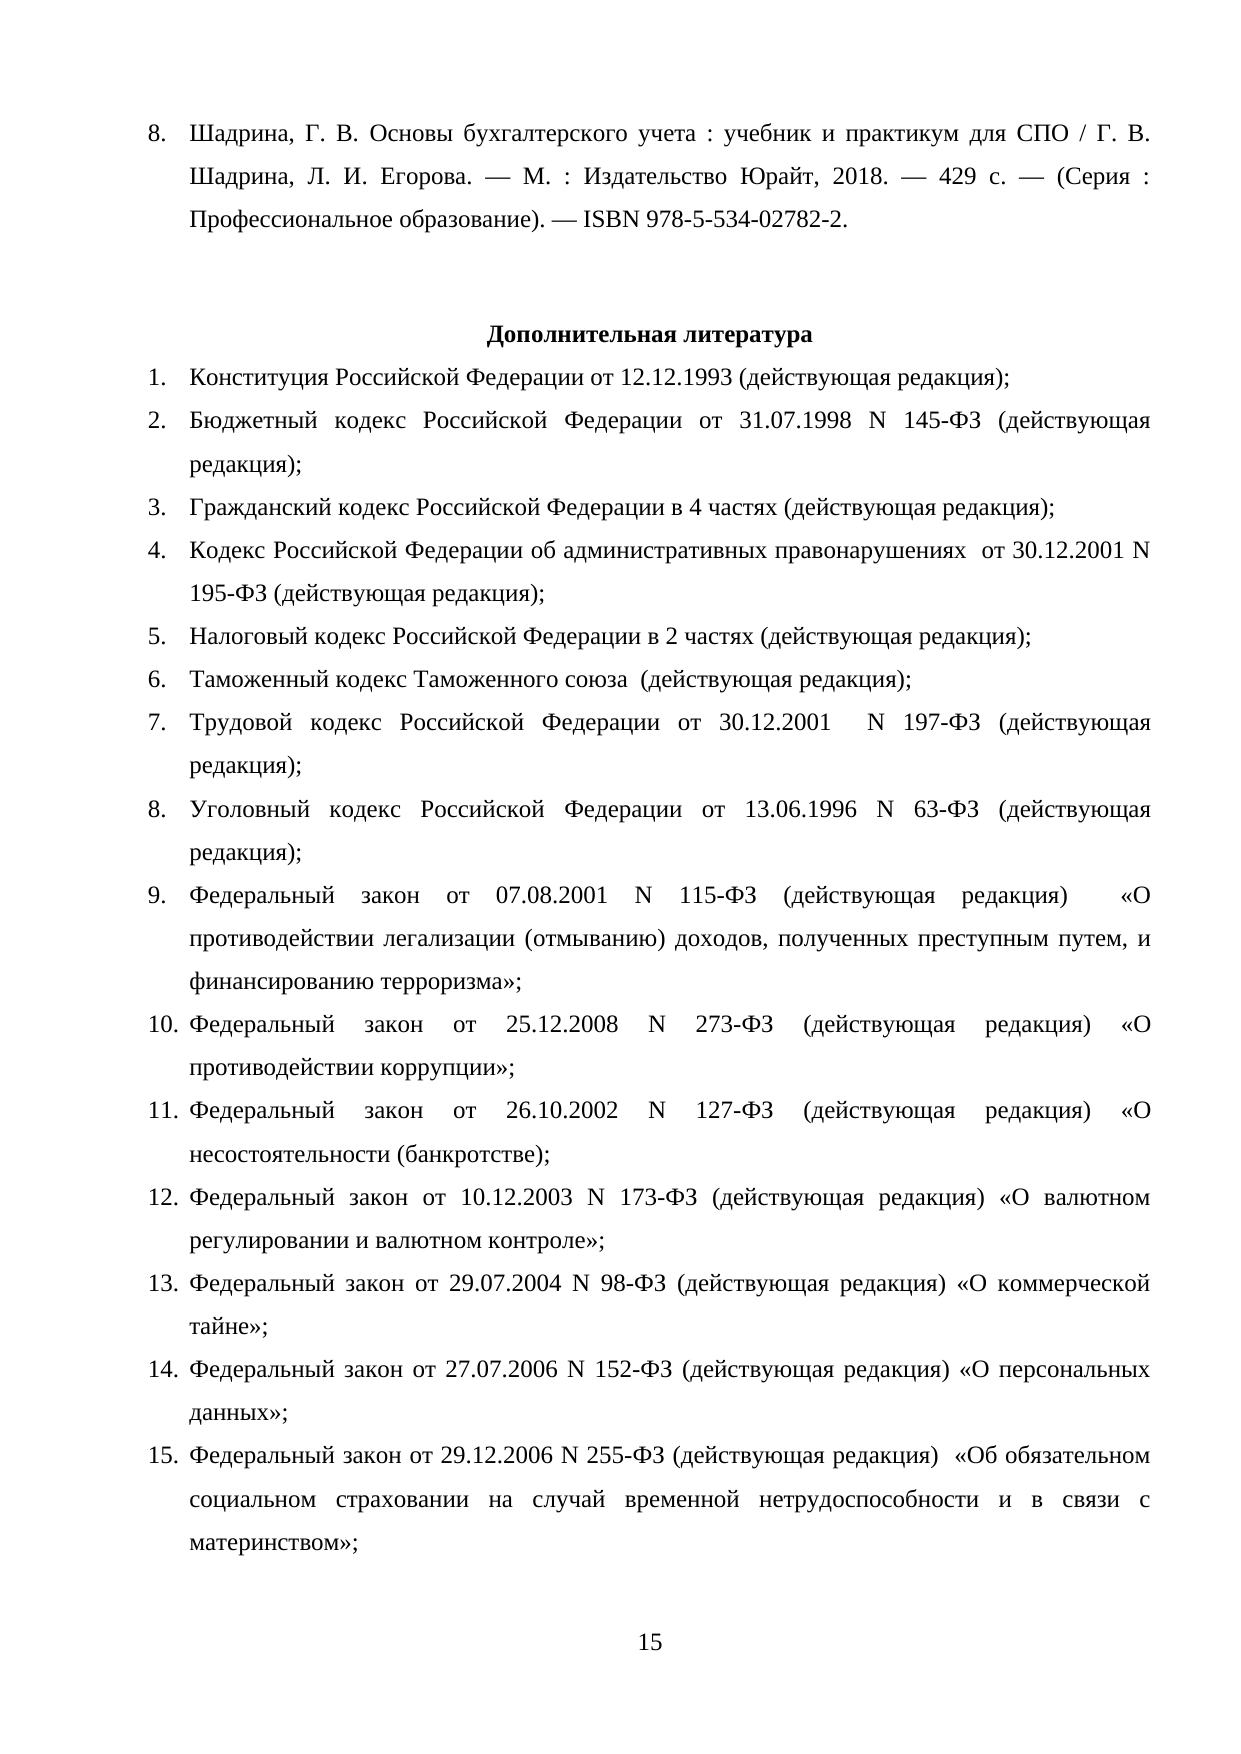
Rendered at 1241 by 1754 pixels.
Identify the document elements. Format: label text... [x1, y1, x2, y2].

list Федеральный закон от 26.10.2002 N 127-ФЗ (действующая редакция) «О несостоятельности (банкротстве); [148, 1096, 1152, 1167]
list Кодекс Российской Федерации об административных правонарушениях от 30.12.2001 N 195-ФЗ (действующая редакция); [148, 535, 1152, 607]
list Трудовой кодекс Российской Федерации от 30.12.2001 N 197-ФЗ (действующая редакция); [148, 707, 1152, 779]
list Федеральный закон от 07.08.2001 N 115-ФЗ (действующая редакция) «О противодействии легализации (отмыванию) доходов, полученных преступным путем, и финансированию терроризма»; [148, 880, 1152, 995]
list Шадрина, Г. В. Основы бухгалтерского учета : учебник и практикум для СПО / Г. В. Шадрина, Л. И. Егорова. — М. : Издательство Юрайт, 2018. — 429 с. — (Серия : Профессиональное образование). — ISBN 978-5-534-02782-2. [148, 118, 1152, 233]
list Федеральный закон от 29.12.2006 N 255-ФЗ (действующая редакция) «Об обязательном социальном страховании на случай временной нетрудоспособности и в связи с материнством»; [148, 1441, 1152, 1556]
list Бюджетный кодекс Российской Федерации от 31.07.1998 N 145-ФЗ (действующая редакция); [148, 406, 1152, 477]
list Федеральный закон от 29.07.2004 N 98-ФЗ (действующая редакция) «О коммерческой тайне»; [148, 1268, 1152, 1340]
list Федеральный закон от 27.07.2006 N 152-ФЗ (действующая редакция) «О персональных данных»; [148, 1354, 1152, 1426]
list Гражданский кодекс Российской Федерации в 4 частях (действующая редакция); [148, 492, 1152, 521]
list Конституция Российской Федерации от 12.12.1993 (действующая редакция); [148, 362, 1152, 391]
list Федеральный закон от 10.12.2003 N 173-ФЗ (действующая редакция) «О валютном регулировании и валютном контроле»; [148, 1182, 1152, 1254]
text Дополнительная литература [148, 319, 1152, 348]
list Федеральный закон от 25.12.2008 N 273-ФЗ (действующая редакция) «О противодействии коррупции»; [148, 1009, 1152, 1081]
list Налоговый кодекс Российской Федерации в 2 частях (действующая редакция); [148, 621, 1152, 650]
list Таможенный кодекс Таможенного союза (действующая редакция); [148, 664, 1152, 693]
list Уголовный кодекс Российской Федерации от 13.06.1996 N 63-ФЗ (действующая редакция); [148, 794, 1152, 866]
